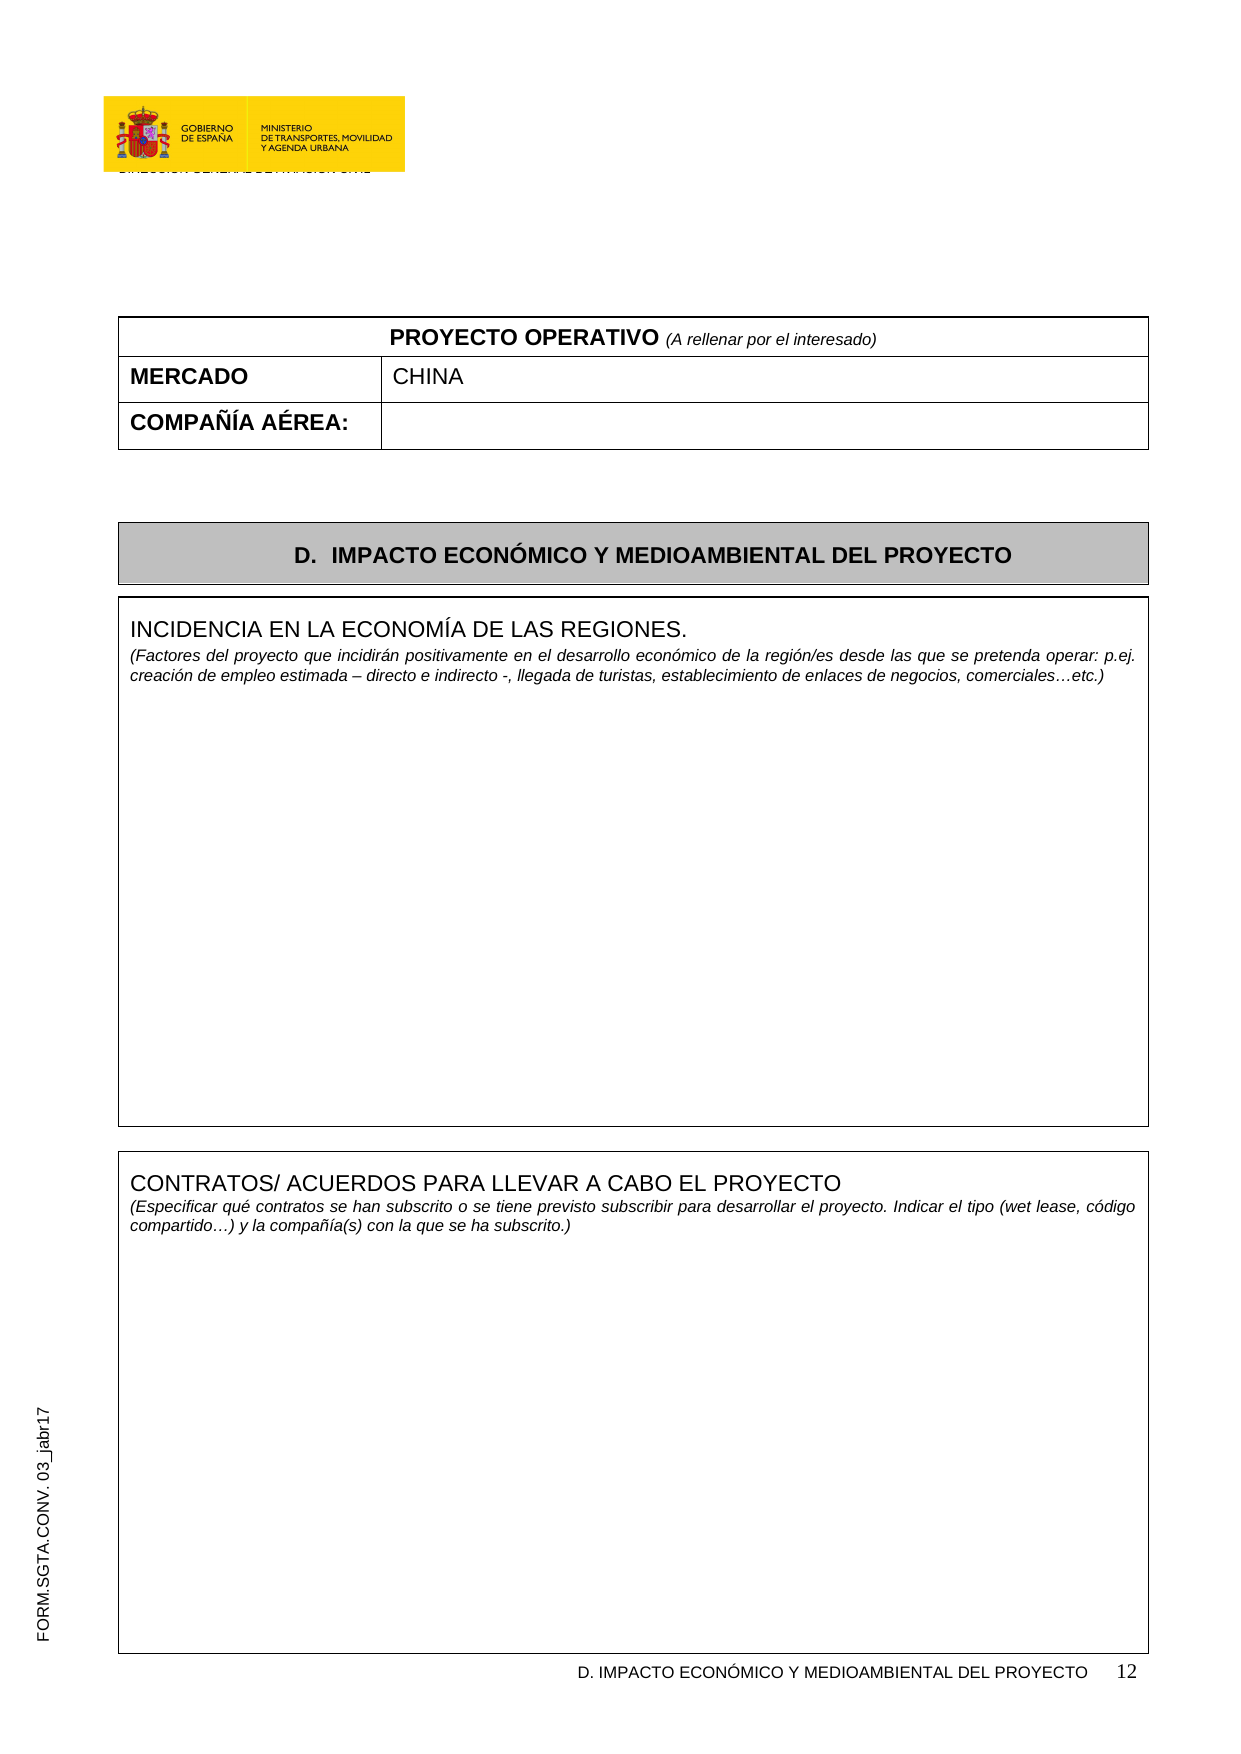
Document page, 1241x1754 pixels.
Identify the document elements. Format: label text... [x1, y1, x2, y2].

table_header INCIDENCIA EN LA ECONOMÍA DE LAS REGIONES. (Factores del proyecto que incidirán positivamente en el desarrollo económico de la región/es desde las que se pretenda operar: p.ej. creación de empleo estimada – directo e indirecto -, llegada de turistas, establecimiento de enlaces de negocios, comerciales…etc.) [119, 598, 1148, 1126]
picture [103, 96, 405, 172]
table_header CONTRATOS/ ACUERDOS PARA LLEVAR A CABO EL PROYECTO (Especificar qué contratos se han subscrito o se tiene previsto subscribir para desarrollar el proyecto. Indicar el tipo (wet lease, código compartido…) y la compañía(s) con la que se ha subscrito.) [119, 1152, 1148, 1653]
table_header IMPACTO ECONÓMICO Y MEDIOAMBIENTAL DEL PROYECTO [119, 523, 1148, 583]
